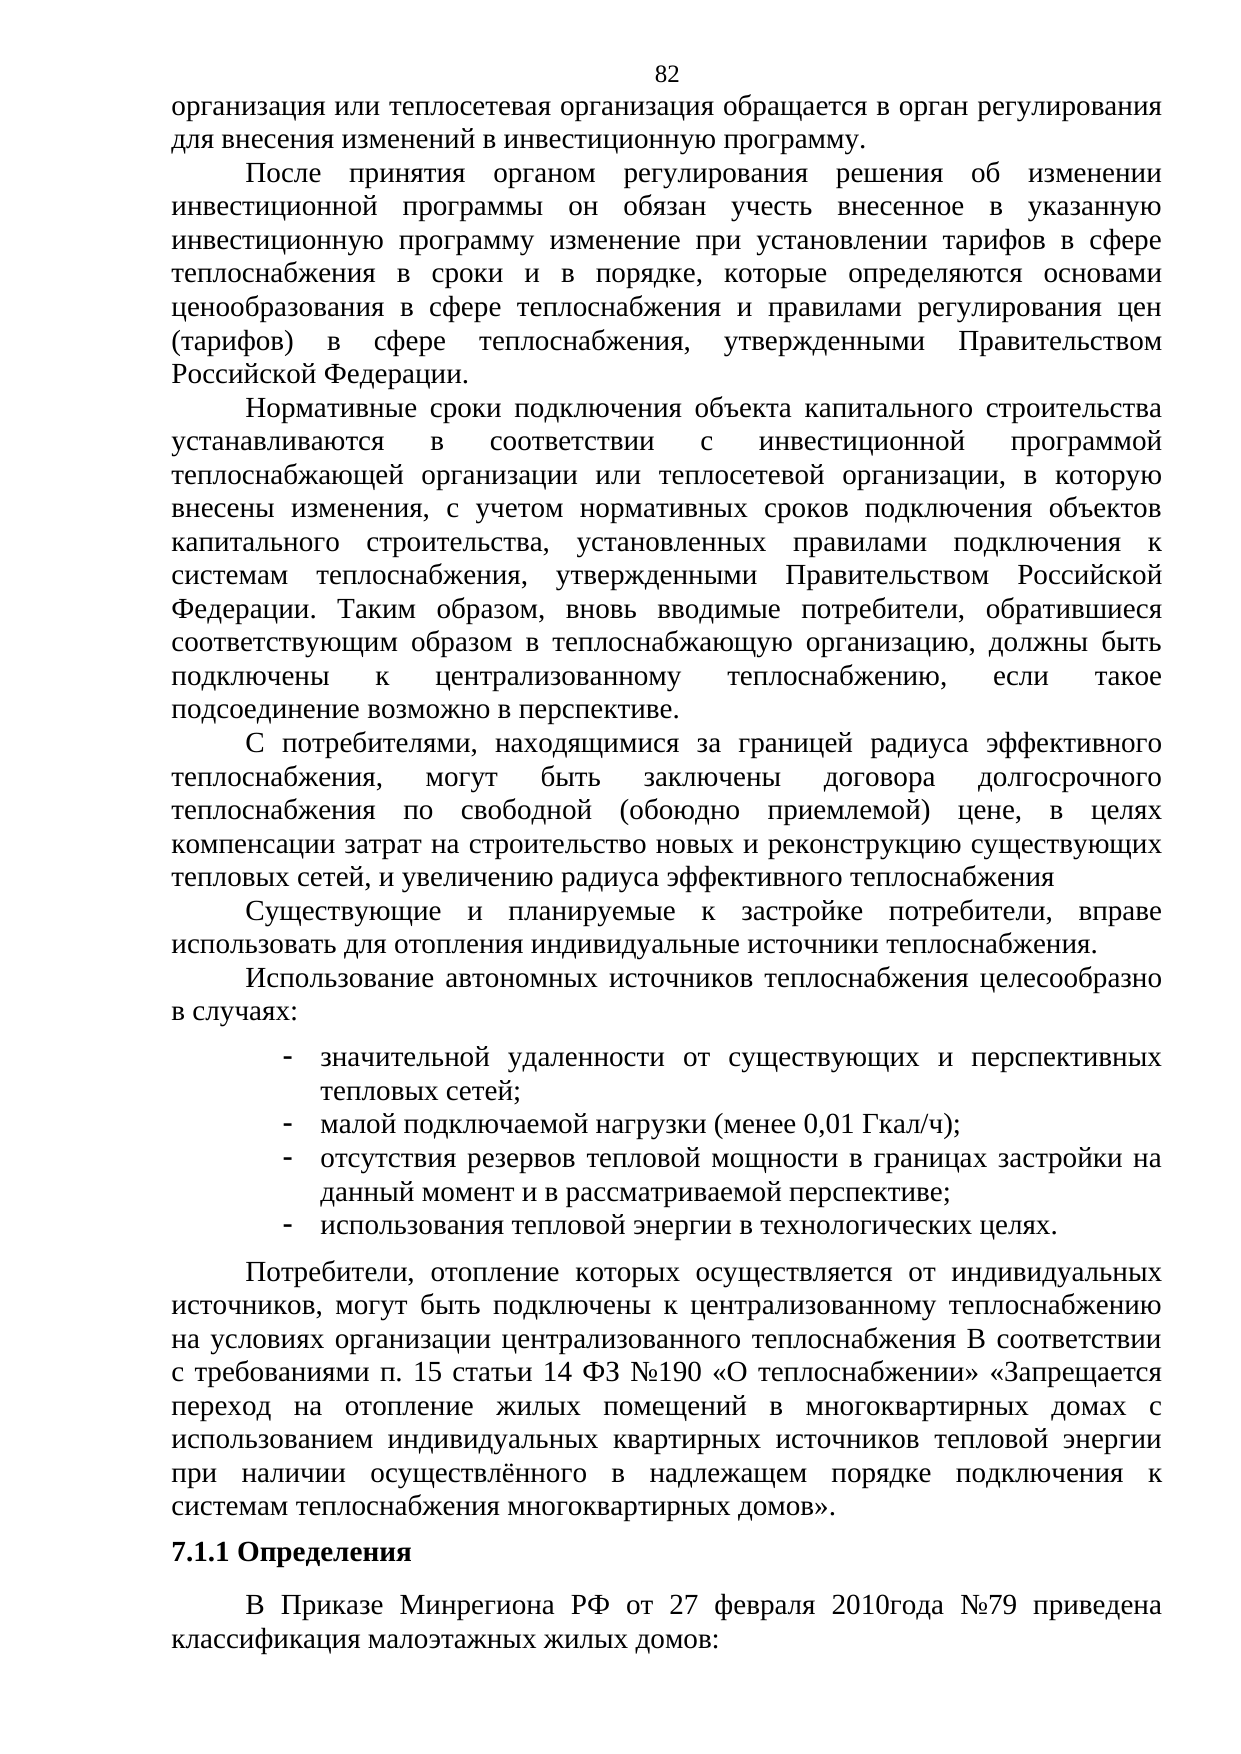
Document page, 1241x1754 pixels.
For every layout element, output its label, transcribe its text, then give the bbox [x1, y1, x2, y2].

text Нормативные сроки подключения объекта капитального строительства устанавливаются в соответствии с инвестиционной программой теплоснабжающей организации или теплосетевой организации, в которую внесены изменения, с учетом нормативных сроков подключения объектов капитального строительства, установленных правилами подключения к системам теплоснабжения, утвержденными Правительством Российской Федерации. Таким образом, вновь вводимые потребители, обратившиеся соответствующим образом в теплоснабжающую организацию, должны быть подключены к централизованному теплоснабжению, если такое подсоединение возможно в перспективе. [171, 390, 1163, 725]
text В Приказе Минрегиона РФ от 27 февраля 2010года №79 приведена классификация малоэтажных жилых домов: [171, 1587, 1163, 1654]
text 7.1.1 Определения [171, 1534, 1163, 1568]
text Потребители, отопление которых осуществляется от индивидуальных источников, могут быть подключены к централизованному теплоснабжению на условиях организации централизованного теплоснабжения В соответствии с требованиями п. 15 статьи 14 ФЗ №190 «О теплоснабжении» «Запрещается переход на отопление жилых помещений в многоквартирных домах с использованием индивидуальных квартирных источников тепловой энергии при наличии осуществлённого в надлежащем порядке подключения к системам теплоснабжения многоквартирных домов». [171, 1254, 1163, 1522]
text После принятия органом регулирования решения об изменении инвестиционной программы он обязан учесть внесенное в указанную инвестиционную программу изменение при установлении тарифов в сфере теплоснабжения в сроки и в порядке, которые определяются основами ценообразования в сфере теплоснабжения и правилами регулирования цен (тарифов) в сфере теплоснабжения, утвержденными Правительством Российской Федерации. [171, 155, 1163, 390]
list малой подключаемой нагрузки (менее 0,01 Гкал/ч); [283, 1107, 1163, 1140]
list отсутствия резервов тепловой мощности в границах застройки на данный момент и в рассматриваемой перспективе; [283, 1140, 1163, 1207]
text Существующие и планируемые к застройке потребители, вправе использовать для отопления индивидуальные источники теплоснабжения. [171, 893, 1163, 960]
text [171, 88, 1163, 155]
list использования тепловой энергии в технологических целях. [283, 1207, 1163, 1241]
text С потребителями, находящимися за границей радиуса эффективного теплоснабжения, могут быть заключены договора долгосрочного теплоснабжения по свободной (обоюдно приемлемой) цене, в целях компенсации затрат на строительство новых и реконструкцию существующих тепловых сетей, и увеличению радиуса эффективного теплоснабжения [171, 725, 1163, 893]
text Использование автономных источников теплоснабжения целесообразно в случаях: [171, 960, 1163, 1027]
list значительной удаленности от существующих и перспективных тепловых сетей; [283, 1039, 1163, 1107]
